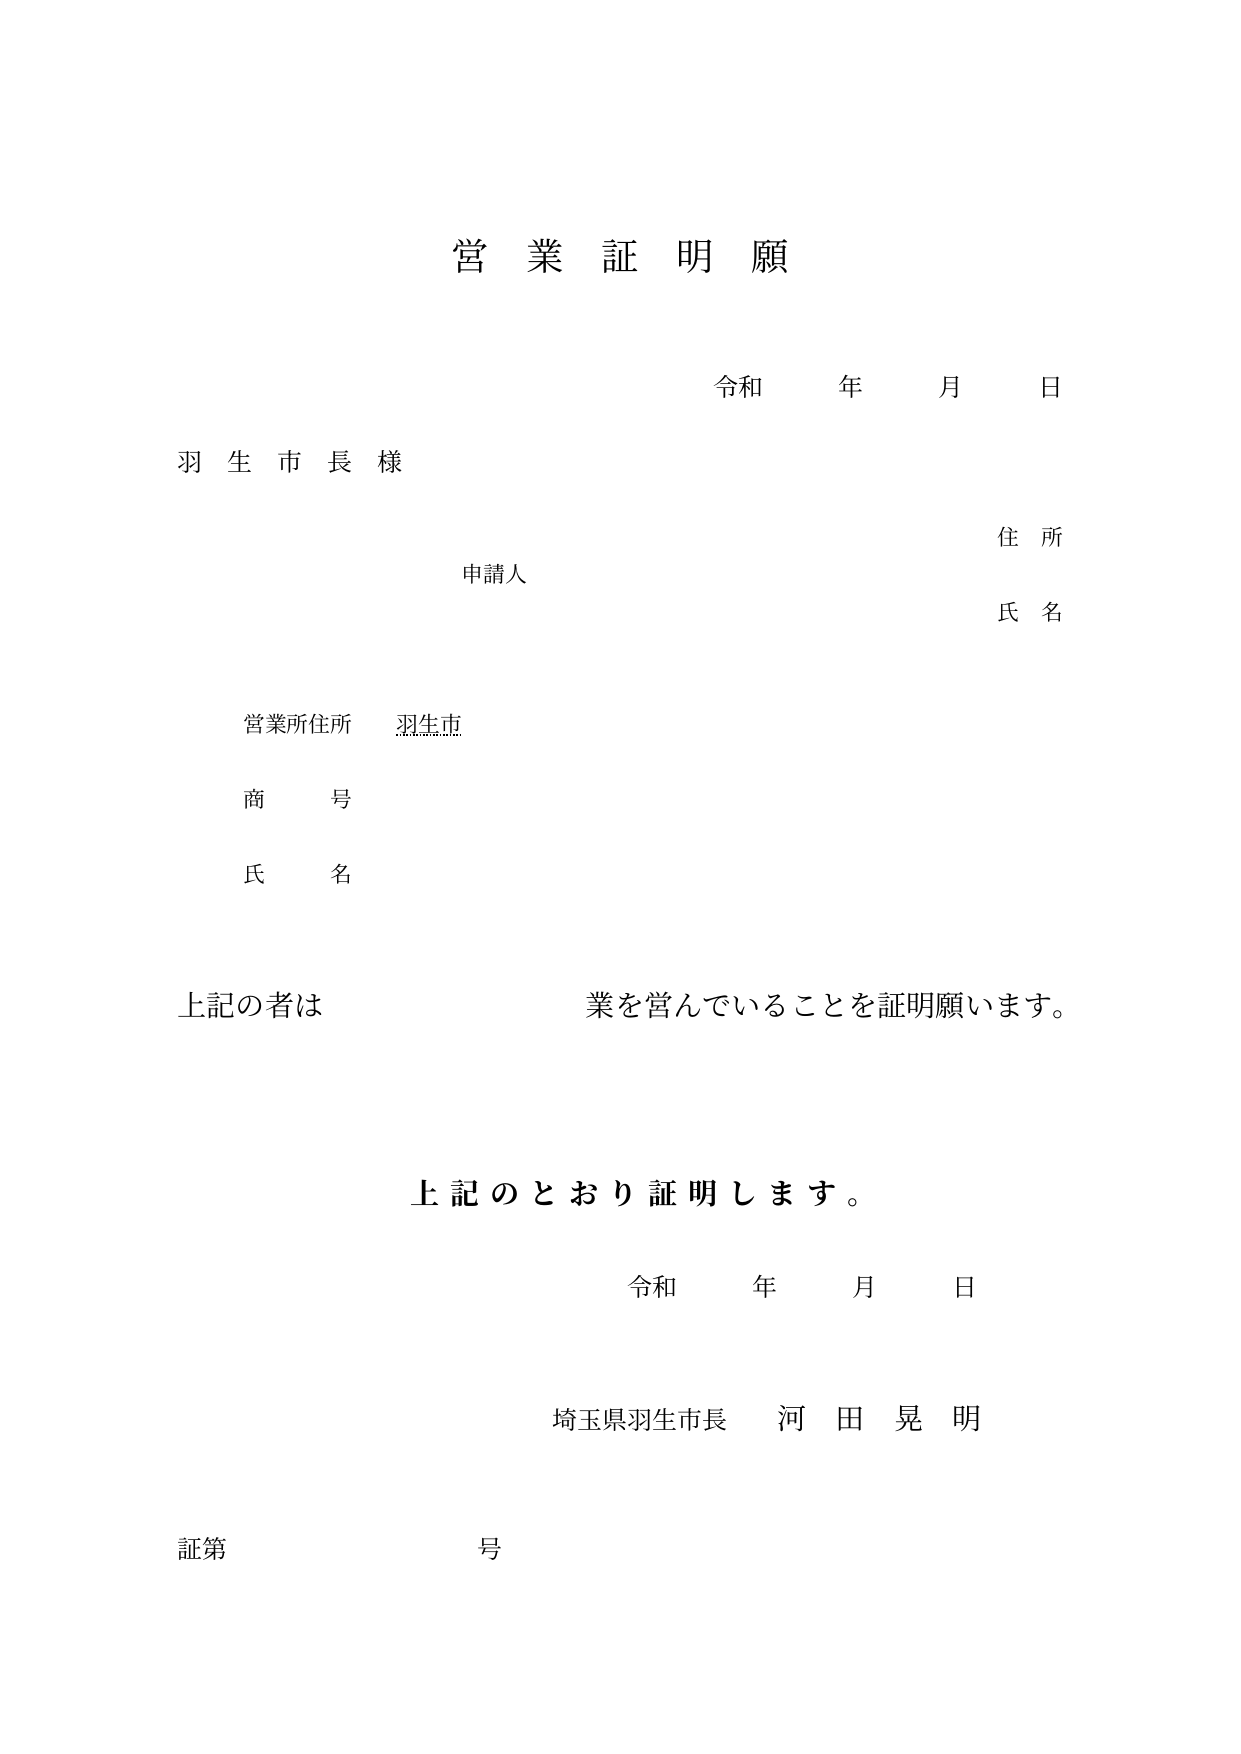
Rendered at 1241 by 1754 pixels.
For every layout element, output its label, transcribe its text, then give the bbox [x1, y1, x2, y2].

text 埼玉県羽生市長 河 田 晃 明 [177, 1379, 1063, 1454]
text 氏 名 [177, 854, 1063, 892]
text 営業所住所 羽生市 [177, 704, 1063, 742]
text 令和 年 月 日 [177, 367, 1063, 404]
text 商 号 [177, 779, 1063, 817]
text 上記の者は 業を営んでいることを証明願います。 [177, 967, 1063, 1042]
text 営 業 証 明 願 [177, 217, 1063, 292]
text 住 所 [177, 517, 1063, 554]
text 証第 号 [177, 1529, 1063, 1567]
text 上記のとおり証明します。 [177, 1154, 1063, 1229]
text 令和 年 月 日 [177, 1267, 1063, 1304]
text 氏 名 [177, 592, 1063, 629]
text 申請人 [177, 554, 1063, 592]
text 羽 生 市 長 様 [177, 442, 1063, 479]
